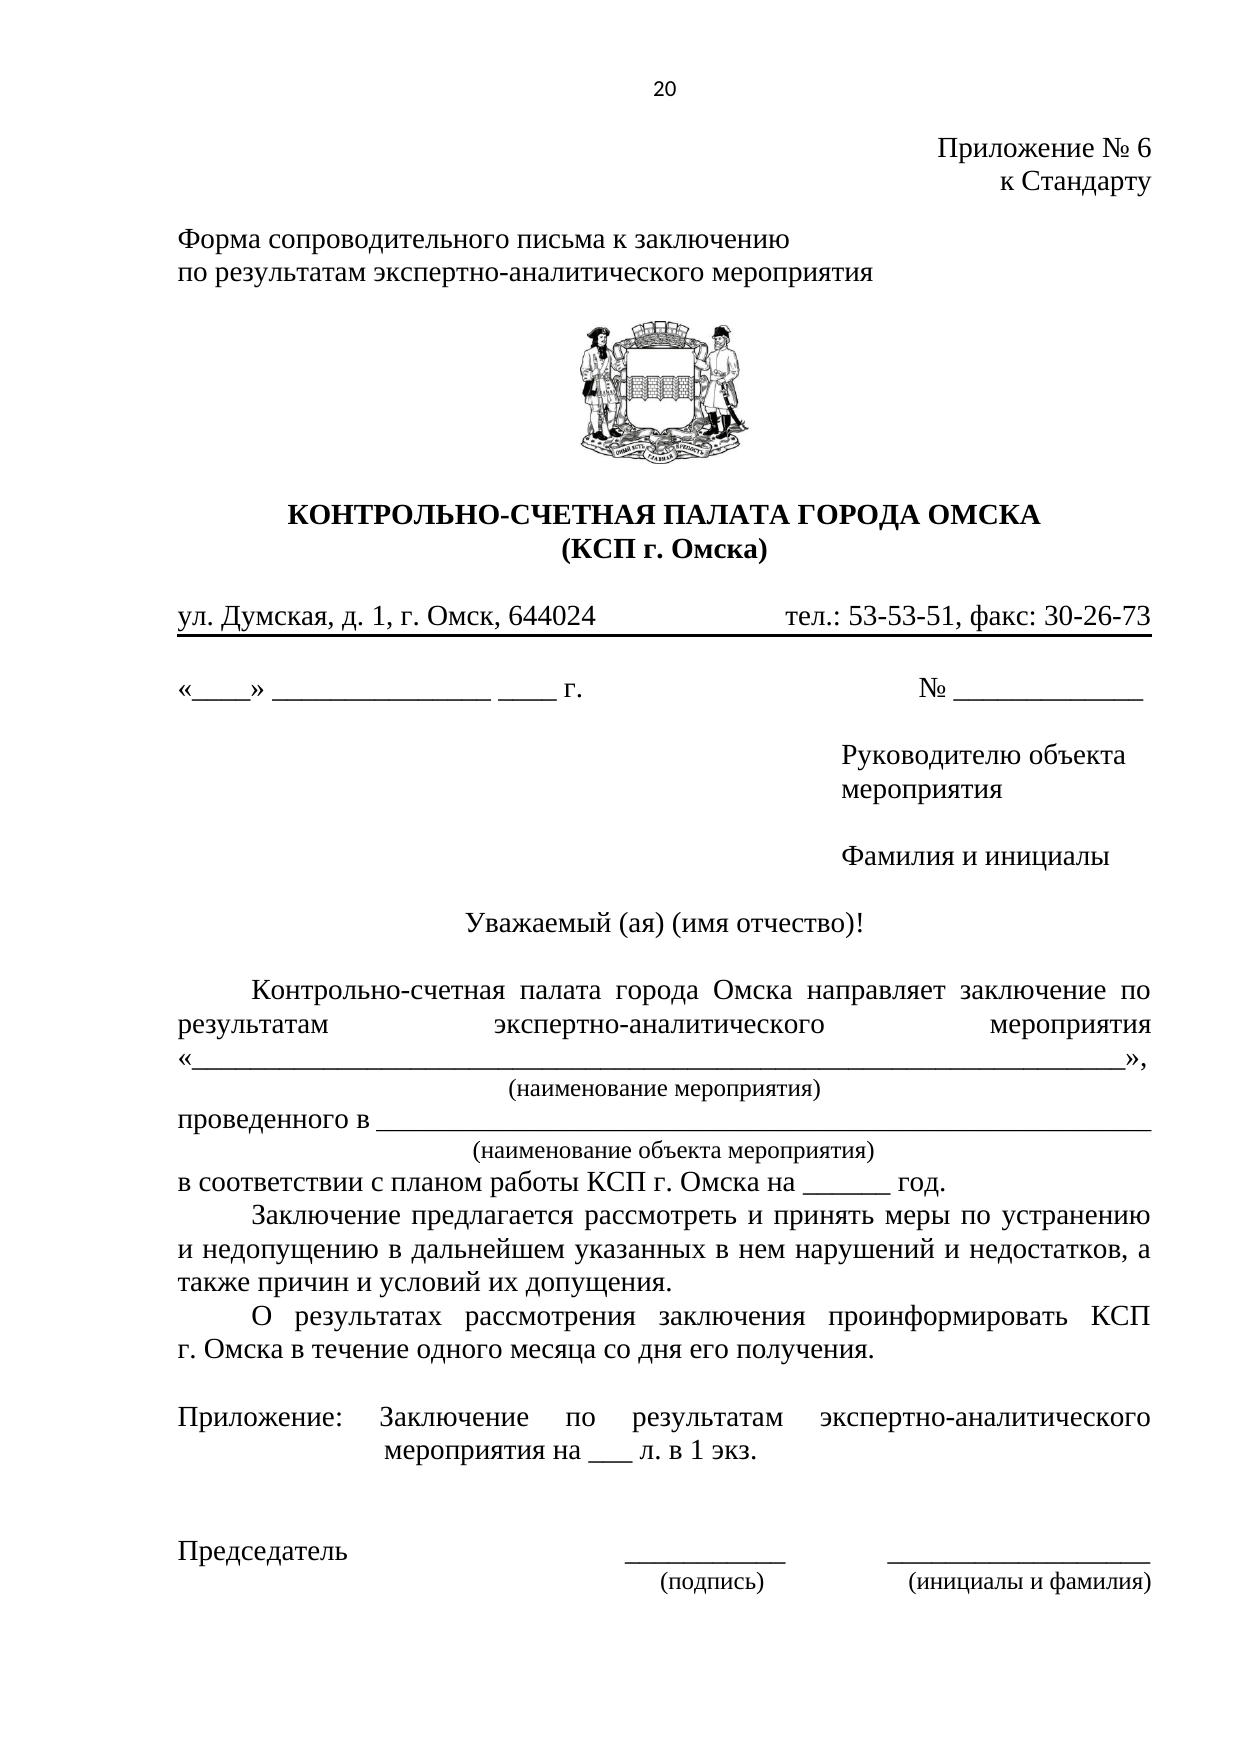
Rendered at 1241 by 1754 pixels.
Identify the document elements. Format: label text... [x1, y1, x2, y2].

text Форма сопроводительного письма к заключению [177, 221, 1152, 254]
text Приложение: Заключение по результатам экспертно-аналитического мероприятия на ___ л. в 1 экз. [177, 1399, 1152, 1466]
text Председатель ___________ __________________ [177, 1533, 1152, 1566]
text (наименование мероприятия) [177, 1073, 1152, 1102]
text Контрольно-счетная палата города Омска направляет заключение по результатам экспертно-аналитического мероприятия «________________________________________________________________», [177, 972, 1152, 1073]
text по результатам экспертно-аналитического мероприятия [177, 254, 1152, 288]
text О результатах рассмотрения заключения проинформировать КСП г. Омска в течение одного месяца со дня его получения. [177, 1298, 1152, 1365]
text (подпись) (инициалы и фамилия) [177, 1566, 1152, 1595]
text «____» _______________ ____ г. № _____________ [177, 670, 1152, 704]
text к Стандарту [177, 163, 1152, 197]
text Уважаемый (ая) (имя отчество)! [177, 905, 1152, 939]
text мероприятия [841, 771, 1152, 804]
text (наименование объекта мероприятия) [398, 1135, 1152, 1164]
text КОНТРОЛЬНО-СЧЕТНАЯ ПАЛАТА ГОРОДА ОМСКА [177, 497, 1152, 531]
text в соответствии с планом работы КСП г. Омска на ______ год. [177, 1164, 1152, 1197]
text проведенного в ______________________________________________________________ [177, 1102, 1152, 1135]
text Приложение № 6 [177, 130, 1152, 163]
text Руководителю объекта [841, 737, 1152, 771]
text ул. Думская, д. 1, г. Омск, 644024 тел.: 53-53-51, факс: 30-26-73 [177, 598, 1152, 634]
picture [580, 321, 749, 464]
text Фамилия и инициалы [841, 838, 1152, 872]
text (КСП г. Омска) [177, 531, 1152, 564]
text Заключение предлагается рассмотреть и принять меры по устранению и недопущению в дальнейшем указанных в нем нарушений и недостатков, а также причин и условий их допущения. [177, 1197, 1152, 1298]
